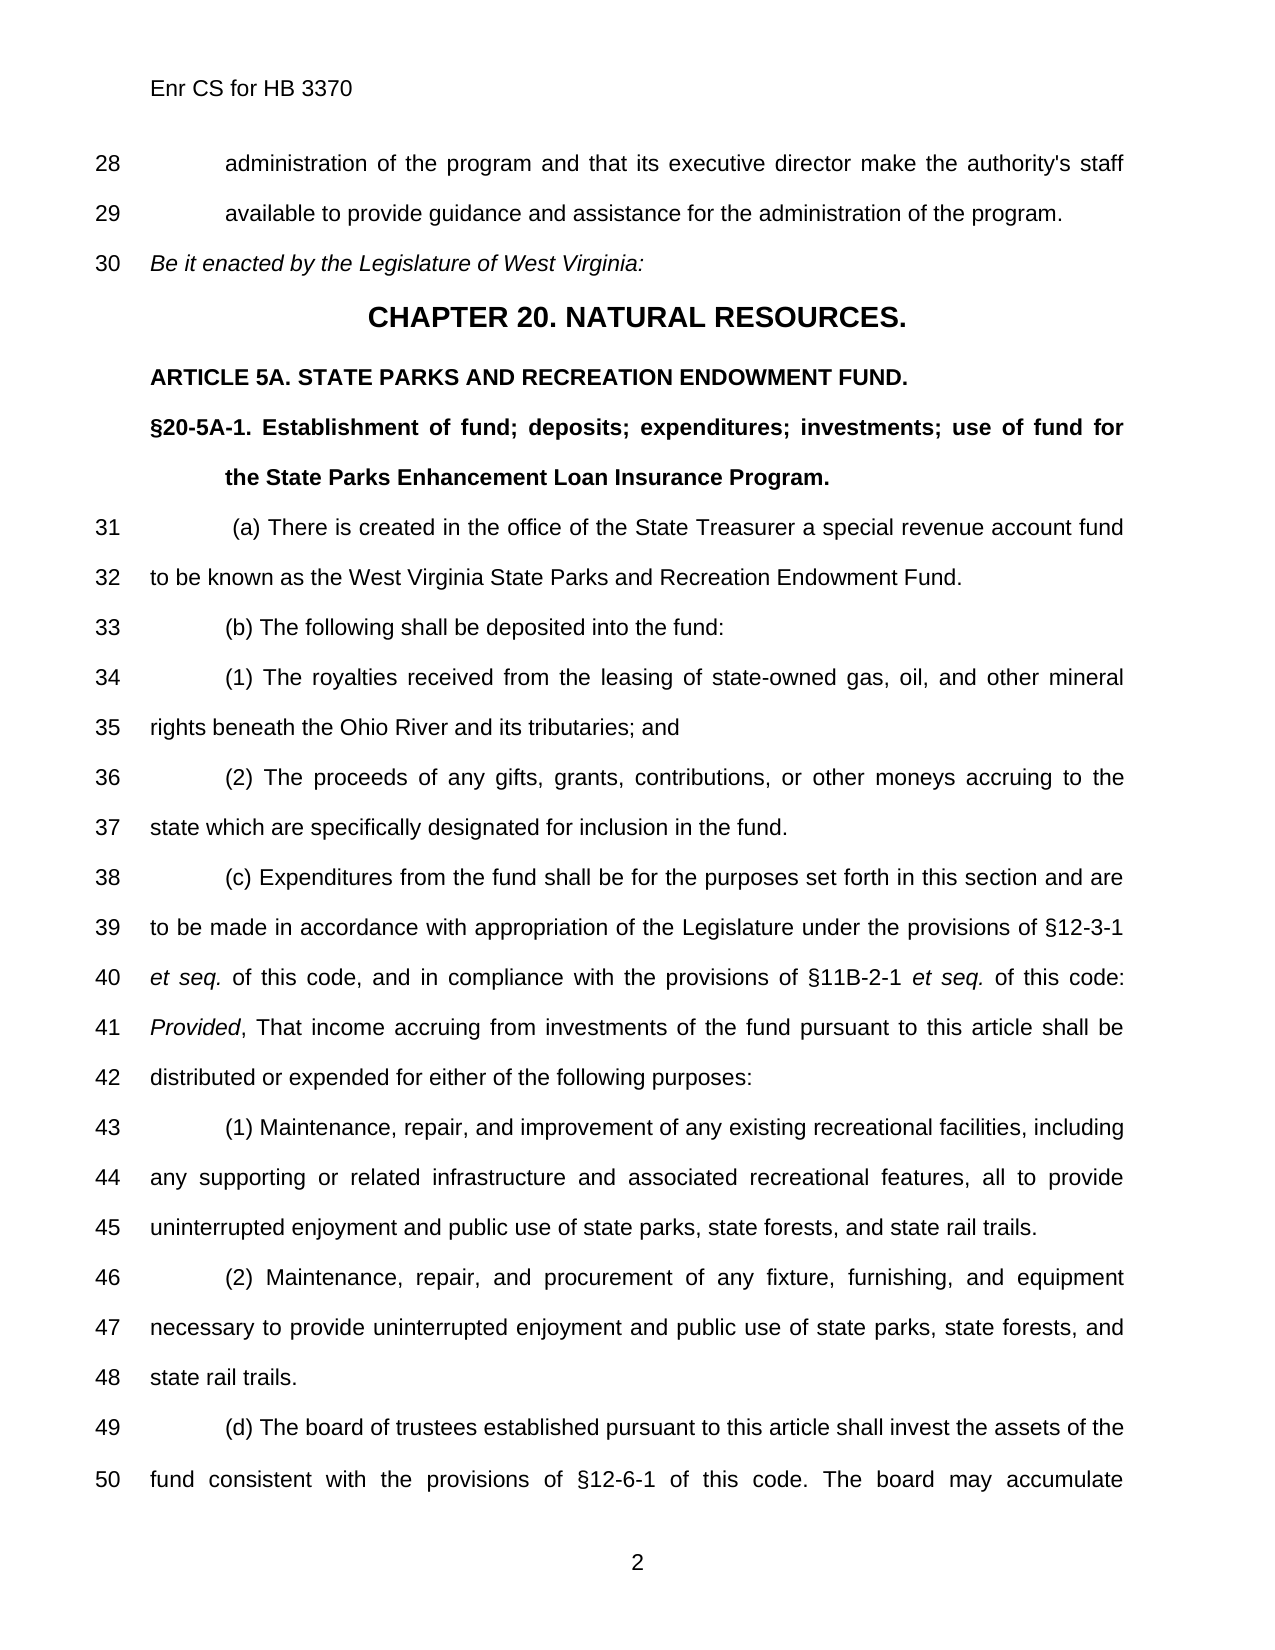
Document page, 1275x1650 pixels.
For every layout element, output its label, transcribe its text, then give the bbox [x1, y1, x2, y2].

text (2) Maintenance, repair, and procurement of any fixture, furnishing, and equipment necessary to provide uninterrupted enjoyment and public use of state parks, state forests, and state rail trails. [150, 1264, 1125, 1390]
text (1) The royalties received from the leasing of state-owned gas, oil, and other mineral rights beneath the Ohio River and its tributaries; and [150, 664, 1125, 740]
text (2) The proceeds of any gifts, grants, contributions, or other moneys accruing to the state which are specifically designated for inclusion in the fund. [150, 764, 1125, 840]
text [150, 150, 1125, 226]
text Be it enacted by the Legislature of West Virginia: [150, 250, 1125, 276]
text CHAPTER 20. NATURAL RESOURCES. [150, 300, 1125, 333]
text (c) Expenditures from the fund shall be for the purposes set forth in this section and are to be made in accordance with appropriation of the Legislature under the provisions of §12-3-1 et seq. of this code, and in compliance with the provisions of §11B-2-1 et seq. of this code: Provided, That income accruing from investments of the fund pursuant to this article shall be distributed or expended for either of the following purposes: [150, 864, 1125, 1090]
text (b) The following shall be deposited into the fund: [150, 614, 1125, 640]
text ARTICLE 5A. STATE PARKS AND RECREATION ENDOWMENT FUND. [150, 364, 1125, 390]
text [150, 1414, 1125, 1493]
text §20-5A-1. Establishment of fund; deposits; expenditures; investments; use of fund for the State Parks Enhancement Loan Insurance Program. [150, 414, 1125, 490]
text (a) There is created in the office of the State Treasurer a special revenue account fund to be known as the West Virginia State Parks and Recreation Endowment Fund. [150, 514, 1125, 590]
text (1) Maintenance, repair, and improvement of any existing recreational facilities, including any supporting or related infrastructure and associated recreational features, all to provide uninterrupted enjoyment and public use of state parks, state forests, and state rail trails. [150, 1114, 1125, 1240]
